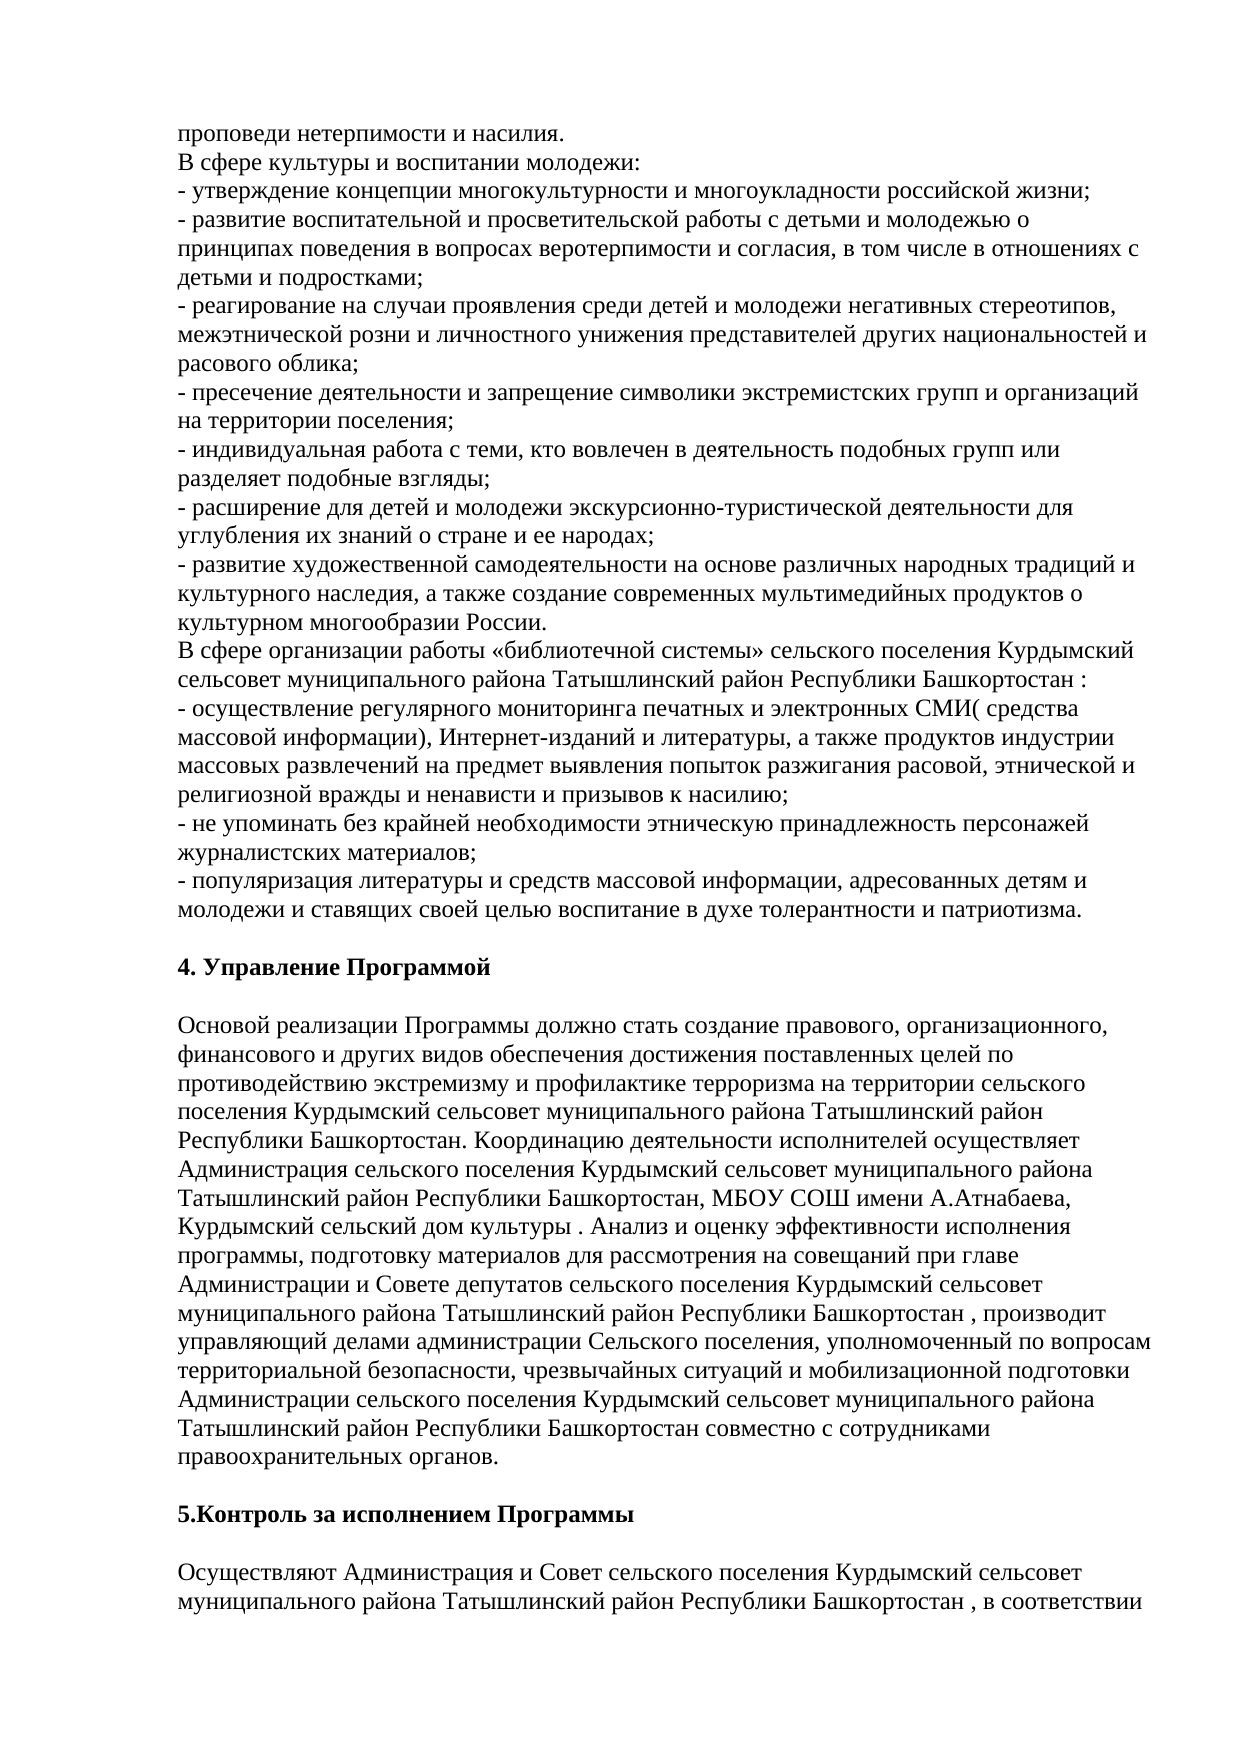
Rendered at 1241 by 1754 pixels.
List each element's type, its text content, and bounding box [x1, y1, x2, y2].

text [177, 118, 1152, 923]
text Основой реализации Программы должно стать создание правового, организационного, финансового и других видов обеспечения достижения поставленных целей по противодействию экстремизму и профилактике терроризма на территории сельского поселения Курдымский сельсовет муниципального района Татышлинский район Республики Башкортостан. Координацию деятельности исполнителей осуществляет Администрация сельского поселения Курдымский сельсовет муниципального района Татышлинский район Республики Башкортостан, МБОУ СОШ имени А.Атнабаева, Курдымский сельский дом культуры . Анализ и оценку эффективности исполнения программы, подготовку материалов для рассмотрения на совещаний при главе Администрации и Совете депутатов сельского поселения Курдымский сельсовет муниципального района Татышлинский район Республики Башкортостан , производит управляющий делами администрации Сельского поселения, уполномоченный по вопросам территориальной безопасности, чрезвычайных ситуаций и мобилизационной подготовки Администрации сельского поселения Курдымский сельсовет муниципального района Татышлинский район Республики Башкортостан совместно с сотрудниками правоохранительных органов. [177, 1010, 1152, 1470]
text 4. Управление Программой [177, 952, 1152, 981]
text 5.Контроль за исполнением Программы [177, 1499, 1152, 1528]
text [177, 1557, 1152, 1615]
